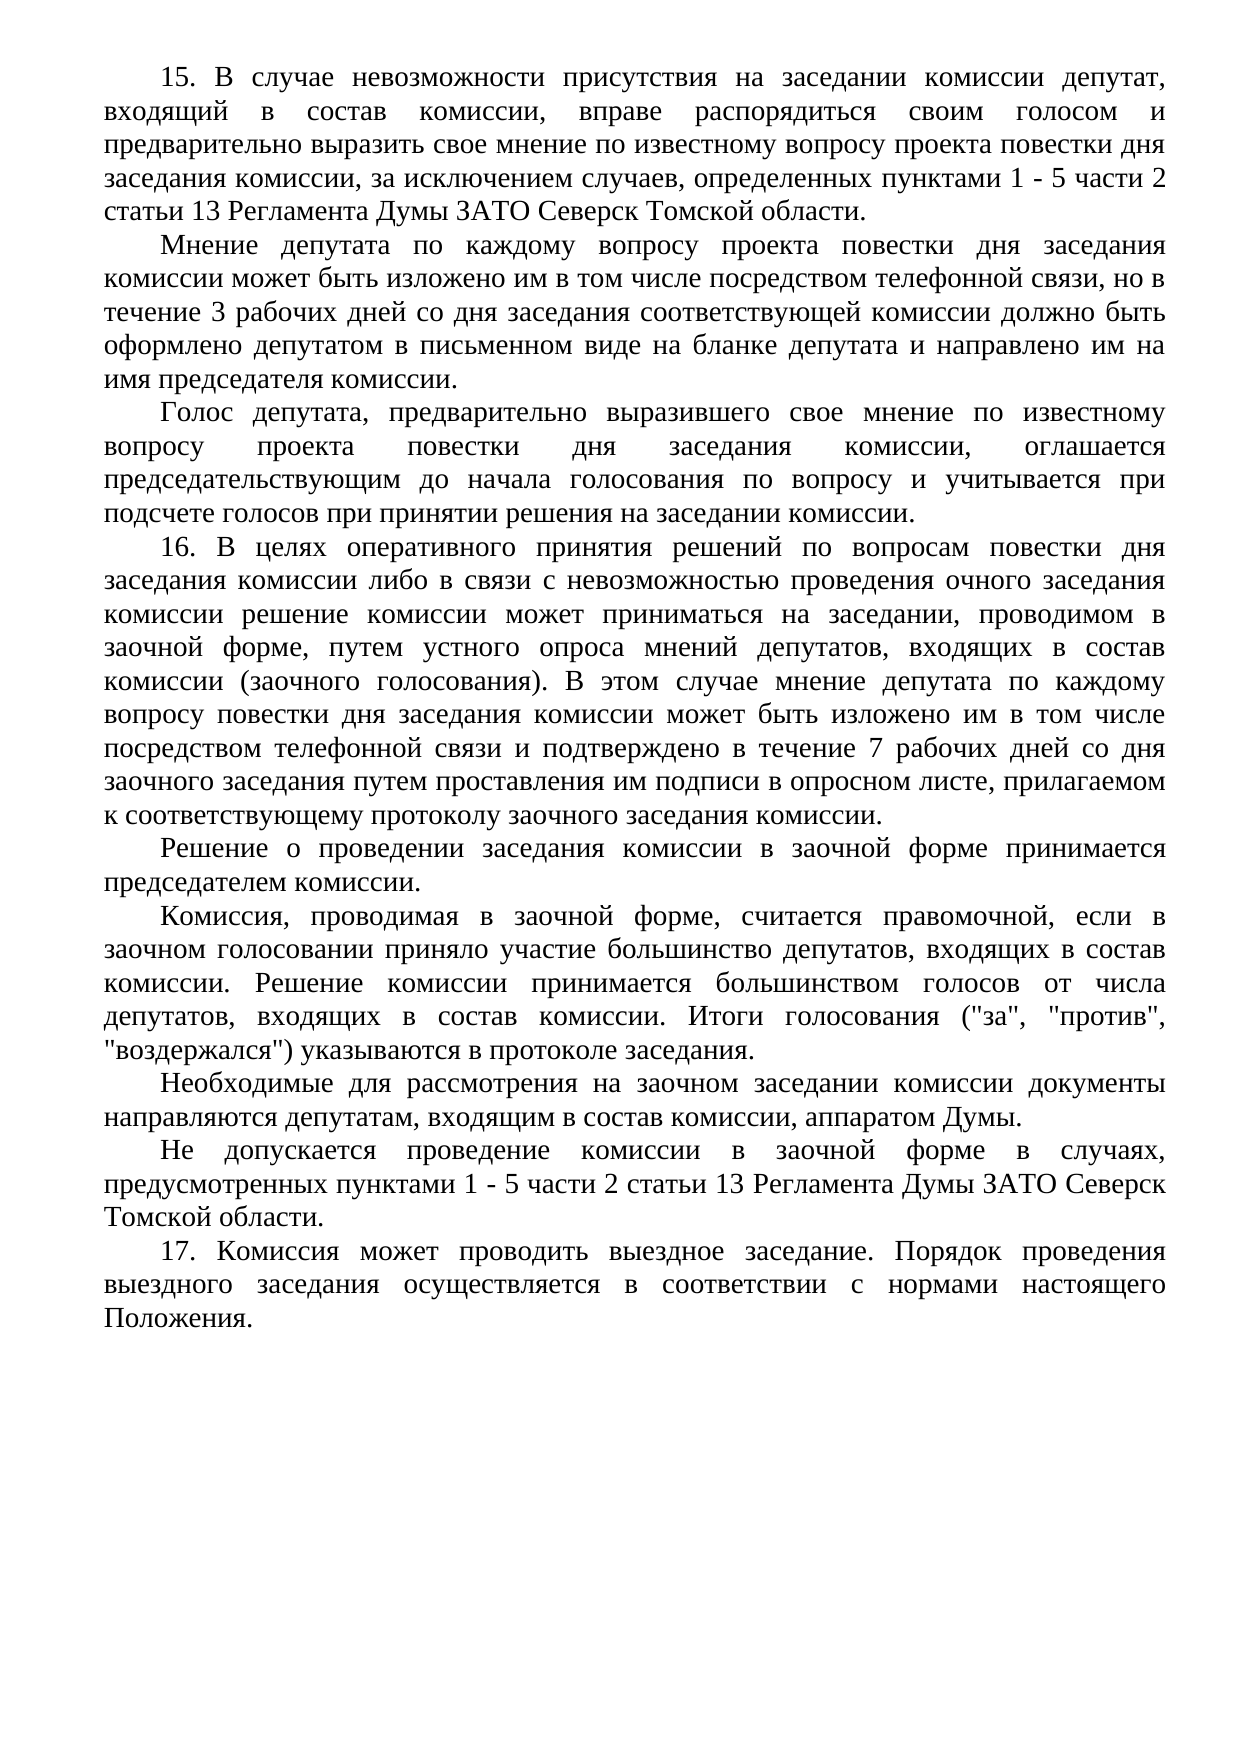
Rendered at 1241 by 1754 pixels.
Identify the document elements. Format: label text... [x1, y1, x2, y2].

text Необходимые для рассмотрения на заочном заседании комиссии документы направляются депутатам, входящим в состав комиссии, аппаратом Думы. [103, 1065, 1167, 1132]
text Голос депутата, предварительно выразившего свое мнение по известному вопросу проекта повестки дня заседания комиссии, оглашается председательствующим до начала голосования по вопросу и учитывается при подсчете голосов при принятии решения на заседании комиссии. [103, 394, 1167, 529]
text Решение о проведении заседания комиссии в заочной форме принимается председателем комиссии. [103, 831, 1167, 898]
text 15. В случае невозможности присутствия на заседании комиссии депутат, входящий в состав комиссии, вправе распорядиться своим голосом и предварительно выразить свое мнение по известному вопросу проекта повестки дня заседания комиссии, за исключением случаев, определенных пунктами 1 - 5 части 2 статьи 13 Регламента Думы ЗАТО Северск Томской области. [103, 59, 1167, 227]
text Не допускается проведение комиссии в заочной форме в случаях, предусмотренных пунктами 1 - 5 части 2 статьи 13 Регламента Думы ЗАТО Северск Томской области. [103, 1132, 1167, 1233]
text Мнение депутата по каждому вопросу проекта повестки дня заседания комиссии может быть изложено им в том числе посредством телефонной связи, но в течение 3 рабочих дней со дня заседания соответствующей комиссии должно быть оформлено депутатом в письменном виде на бланке депутата и направлено им на имя председателя комиссии. [103, 227, 1167, 394]
text Комиссия, проводимая в заочной форме, считается правомочной, если в заочном голосовании приняло участие большинство депутатов, входящих в состав комиссии. Решение комиссии принимается большинством голосов от числа депутатов, входящих в состав комиссии. Итоги голосования ("за", "против", "воздержался") указываются в протоколе заседания. [103, 898, 1167, 1065]
text 17. Комиссия может проводить выездное заседание. Порядок проведения выездного заседания осуществляется в соответствии с нормами настоящего Положения. [103, 1233, 1167, 1334]
text 16. В целях оперативного принятия решений по вопросам повестки дня заседания комиссии либо в связи с невозможностью проведения очного заседания комиссии решение комиссии может приниматься на заседании, проводимом в заочной форме, путем устного опроса мнений депутатов, входящих в состав комиссии (заочного голосования). В этом случае мнение депутата по каждому вопросу повестки дня заседания комиссии может быть изложено им в том числе посредством телефонной связи и подтверждено в течение 7 рабочих дней со дня заочного заседания путем проставления им подписи в опросном листе, прилагаемом к соответствующему протоколу заочного заседания комиссии. [103, 529, 1167, 831]
